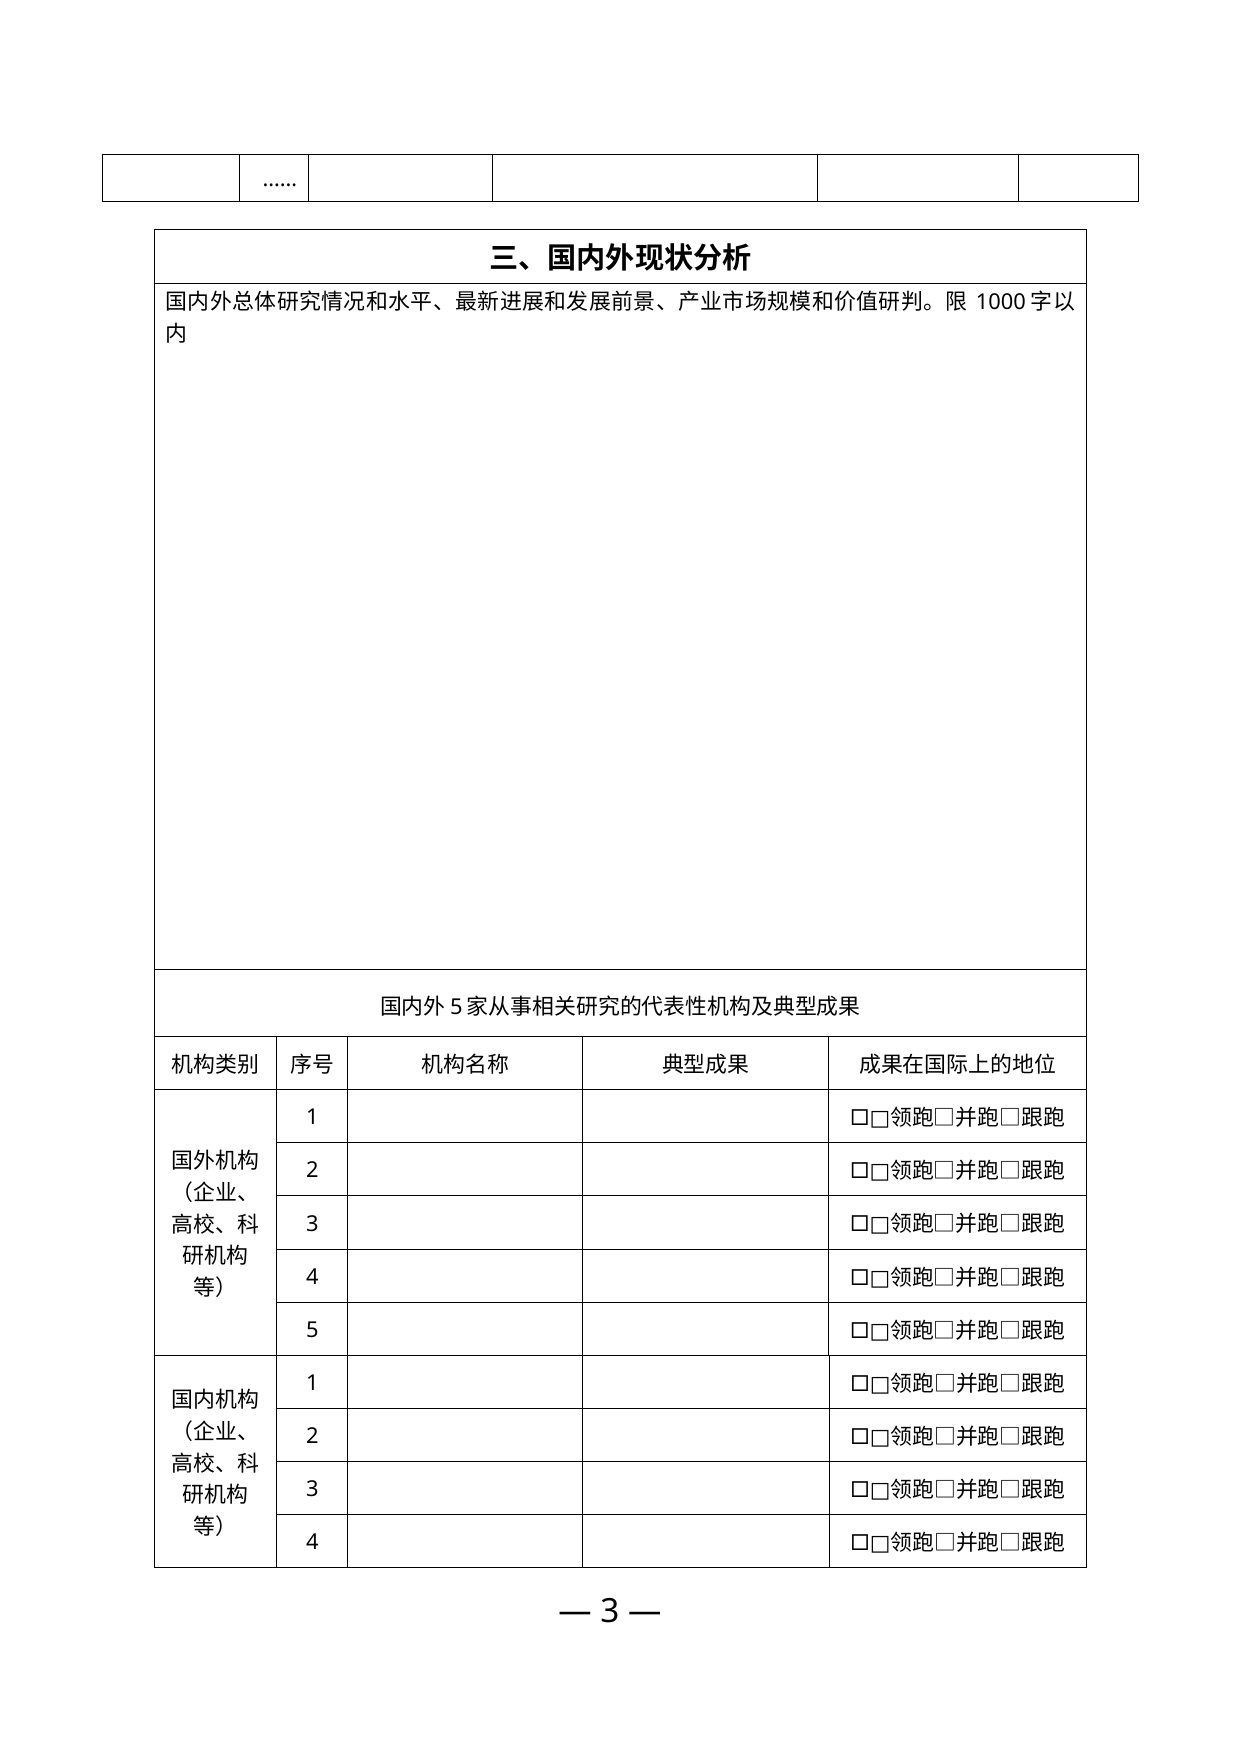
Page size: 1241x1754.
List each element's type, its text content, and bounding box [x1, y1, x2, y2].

table_cell [583, 1143, 828, 1195]
table_cell 2 [277, 1143, 347, 1195]
table_cell 机构名称 [348, 1037, 582, 1089]
table_cell 国外机构 （企业、 高校、科研机构等） [155, 1090, 276, 1355]
table_cell 国内外5家从事相关研究的代表性机构及典型成果 [155, 970, 1086, 1036]
table_cell [348, 1143, 582, 1195]
table_cell 2 [277, 1409, 347, 1461]
table_cell □领跑□并跑□跟跑 [830, 1409, 1086, 1461]
table_cell [1019, 155, 1138, 201]
table_cell □领跑□并跑□跟跑 [829, 1250, 1086, 1302]
table_cell [348, 1409, 582, 1461]
table_cell [583, 1462, 829, 1514]
table_cell □领跑□并跑□跟跑 [830, 1356, 1086, 1408]
table_cell …… [240, 155, 308, 201]
table_cell 国内外总体研究情况和水平、最新进展和发展前景、产业市场规模和价值研判。限1000字以内 [155, 284, 1086, 969]
table_cell 5 [277, 1303, 347, 1355]
table_cell □领跑□并跑□跟跑 [829, 1303, 1086, 1355]
table_cell [348, 1250, 582, 1302]
table_cell 成果在国际上的地位 [829, 1037, 1086, 1089]
table_cell [583, 1250, 828, 1302]
table_cell □领跑□并跑□跟跑 [830, 1462, 1086, 1514]
table_cell 3 [277, 1462, 347, 1514]
table_cell [348, 1356, 582, 1408]
table_cell [583, 1196, 828, 1248]
table_cell 机构类别 [155, 1037, 276, 1089]
table_cell 4 [277, 1250, 347, 1302]
table_cell [348, 1303, 582, 1355]
table_cell [583, 1409, 829, 1461]
table_header 三、国内外现状分析 [155, 230, 1086, 283]
table_cell [583, 1356, 829, 1408]
table_cell [583, 1090, 828, 1142]
table_cell 典型成果 [583, 1037, 828, 1089]
table_cell 4 [277, 1515, 347, 1567]
table_cell [348, 1090, 582, 1142]
table_cell [493, 155, 817, 201]
table_cell □领跑□并跑□跟跑 [829, 1143, 1086, 1195]
table_cell [348, 1196, 582, 1248]
table_cell [583, 1515, 829, 1567]
table_cell □领跑□并跑□跟跑 [829, 1090, 1086, 1142]
table_cell 3 [277, 1196, 347, 1248]
table_cell [583, 1303, 828, 1355]
table_cell □领跑□并跑□跟跑 [829, 1196, 1086, 1248]
table_cell 1 [277, 1356, 347, 1408]
table_cell [818, 155, 1018, 201]
table_cell 国内机构 （企业、 高校、科研机构等） [155, 1356, 276, 1567]
table_cell [348, 1462, 582, 1514]
table_cell □领跑□并跑□跟跑 [830, 1515, 1086, 1567]
table_cell 1 [277, 1090, 347, 1142]
table_cell [309, 155, 492, 201]
table_cell [348, 1515, 582, 1567]
table_cell 序号 [277, 1037, 347, 1089]
